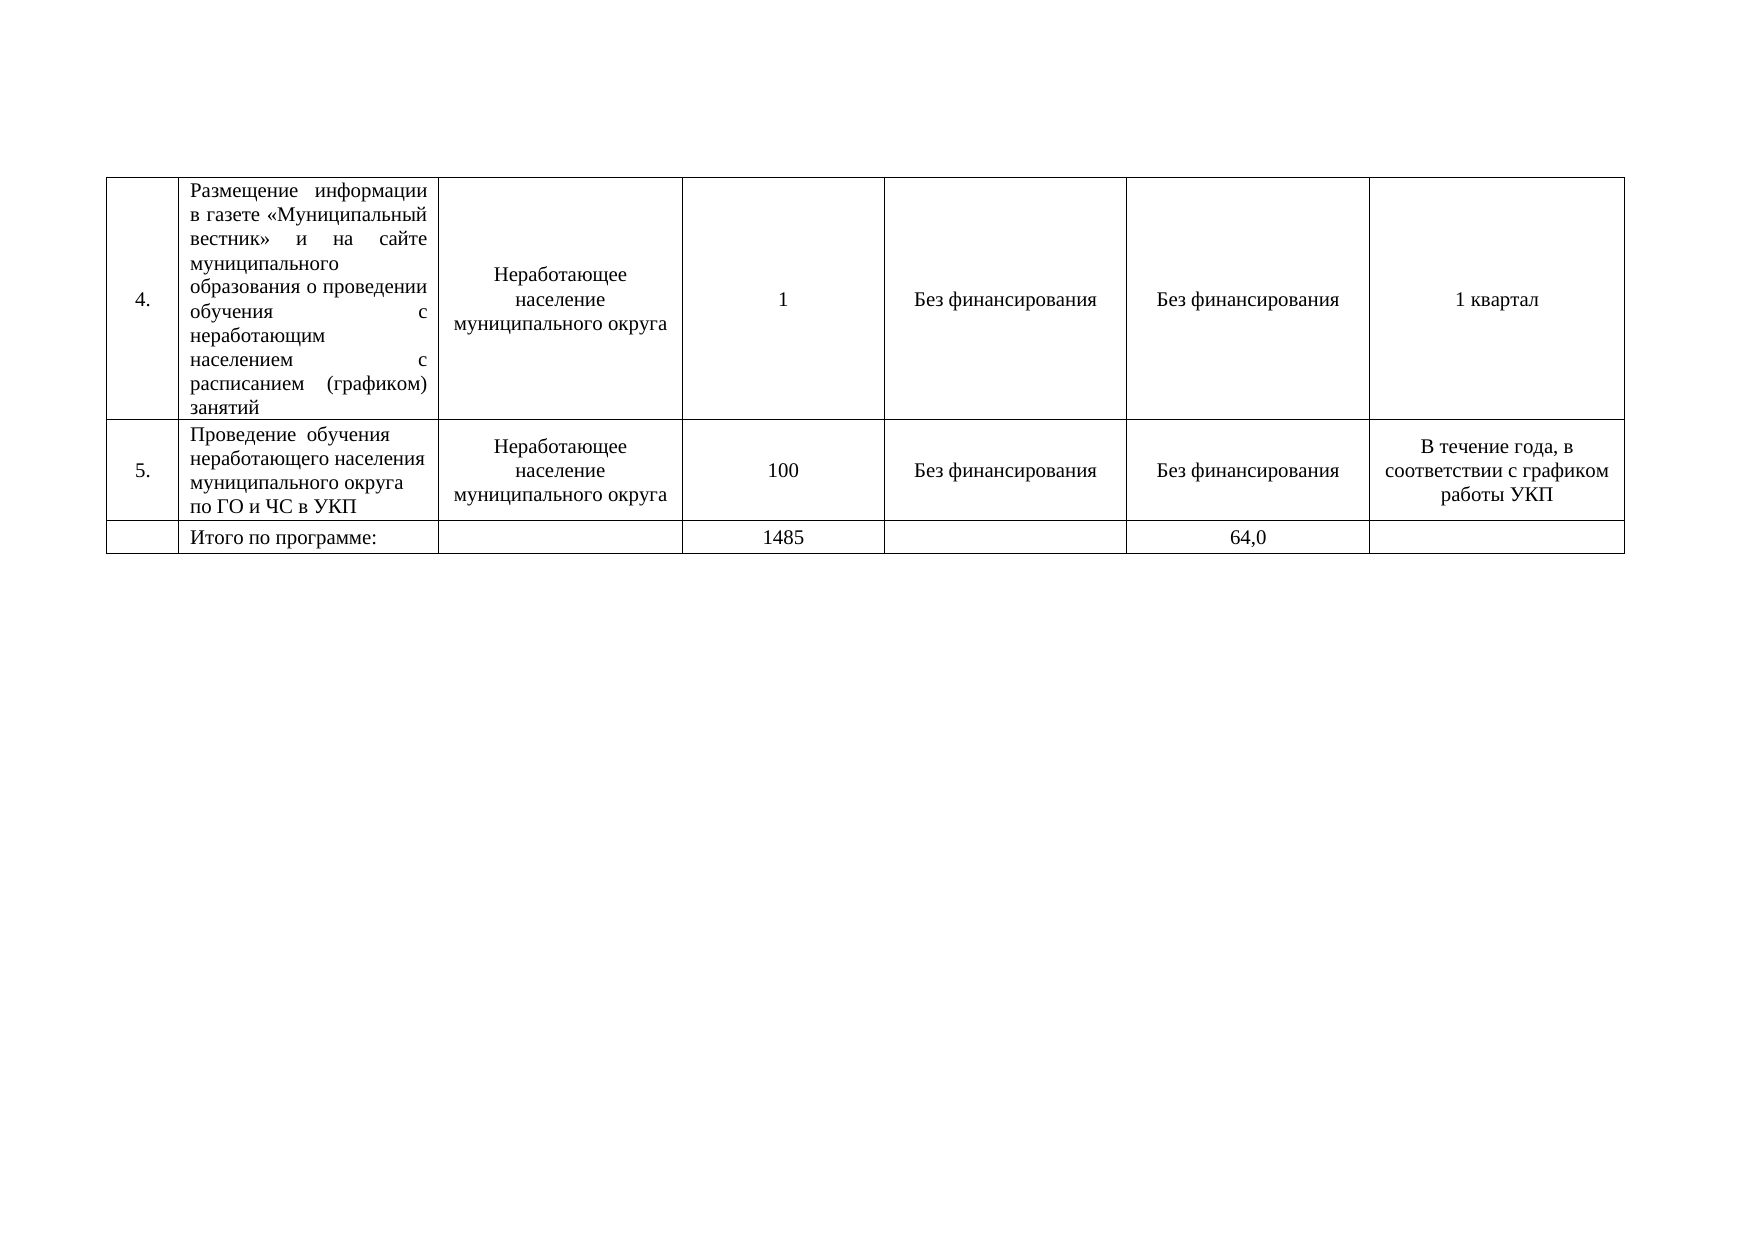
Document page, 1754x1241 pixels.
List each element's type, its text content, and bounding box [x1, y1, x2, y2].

table_cell [885, 521, 1126, 553]
table_cell [1370, 521, 1624, 553]
table_cell Неработающее население муниципального округа [439, 178, 682, 419]
table_cell Без финансирования [1127, 178, 1369, 419]
table_cell Без финансирования [1127, 420, 1369, 520]
table_cell 64,0 [1127, 521, 1369, 553]
table_cell 1485 [683, 521, 884, 553]
table_cell 4. [107, 178, 178, 419]
table_cell 5. [107, 420, 178, 520]
table_cell 1 квартал [1370, 178, 1624, 419]
table_cell Неработающее население муниципального округа [439, 420, 682, 520]
table_cell Без финансирования [885, 420, 1126, 520]
table_cell 1 [683, 178, 884, 419]
table_cell Размещение информации в газете «Муниципальный вестник» и на сайте муниципального образования о проведении обучения с неработающим населением с расписанием (графиком) занятий [179, 178, 438, 419]
table_cell В течение года, в соответствии с графиком работы УКП [1370, 420, 1624, 520]
table_cell [107, 521, 178, 553]
table_cell Проведение обучения неработающего населения муниципального округа по ГО и ЧС в УКП [179, 420, 438, 520]
table_cell [439, 521, 682, 553]
table_cell 100 [683, 420, 884, 520]
table_cell Без финансирования [885, 178, 1126, 419]
table_cell Итого по программе: [179, 521, 438, 553]
